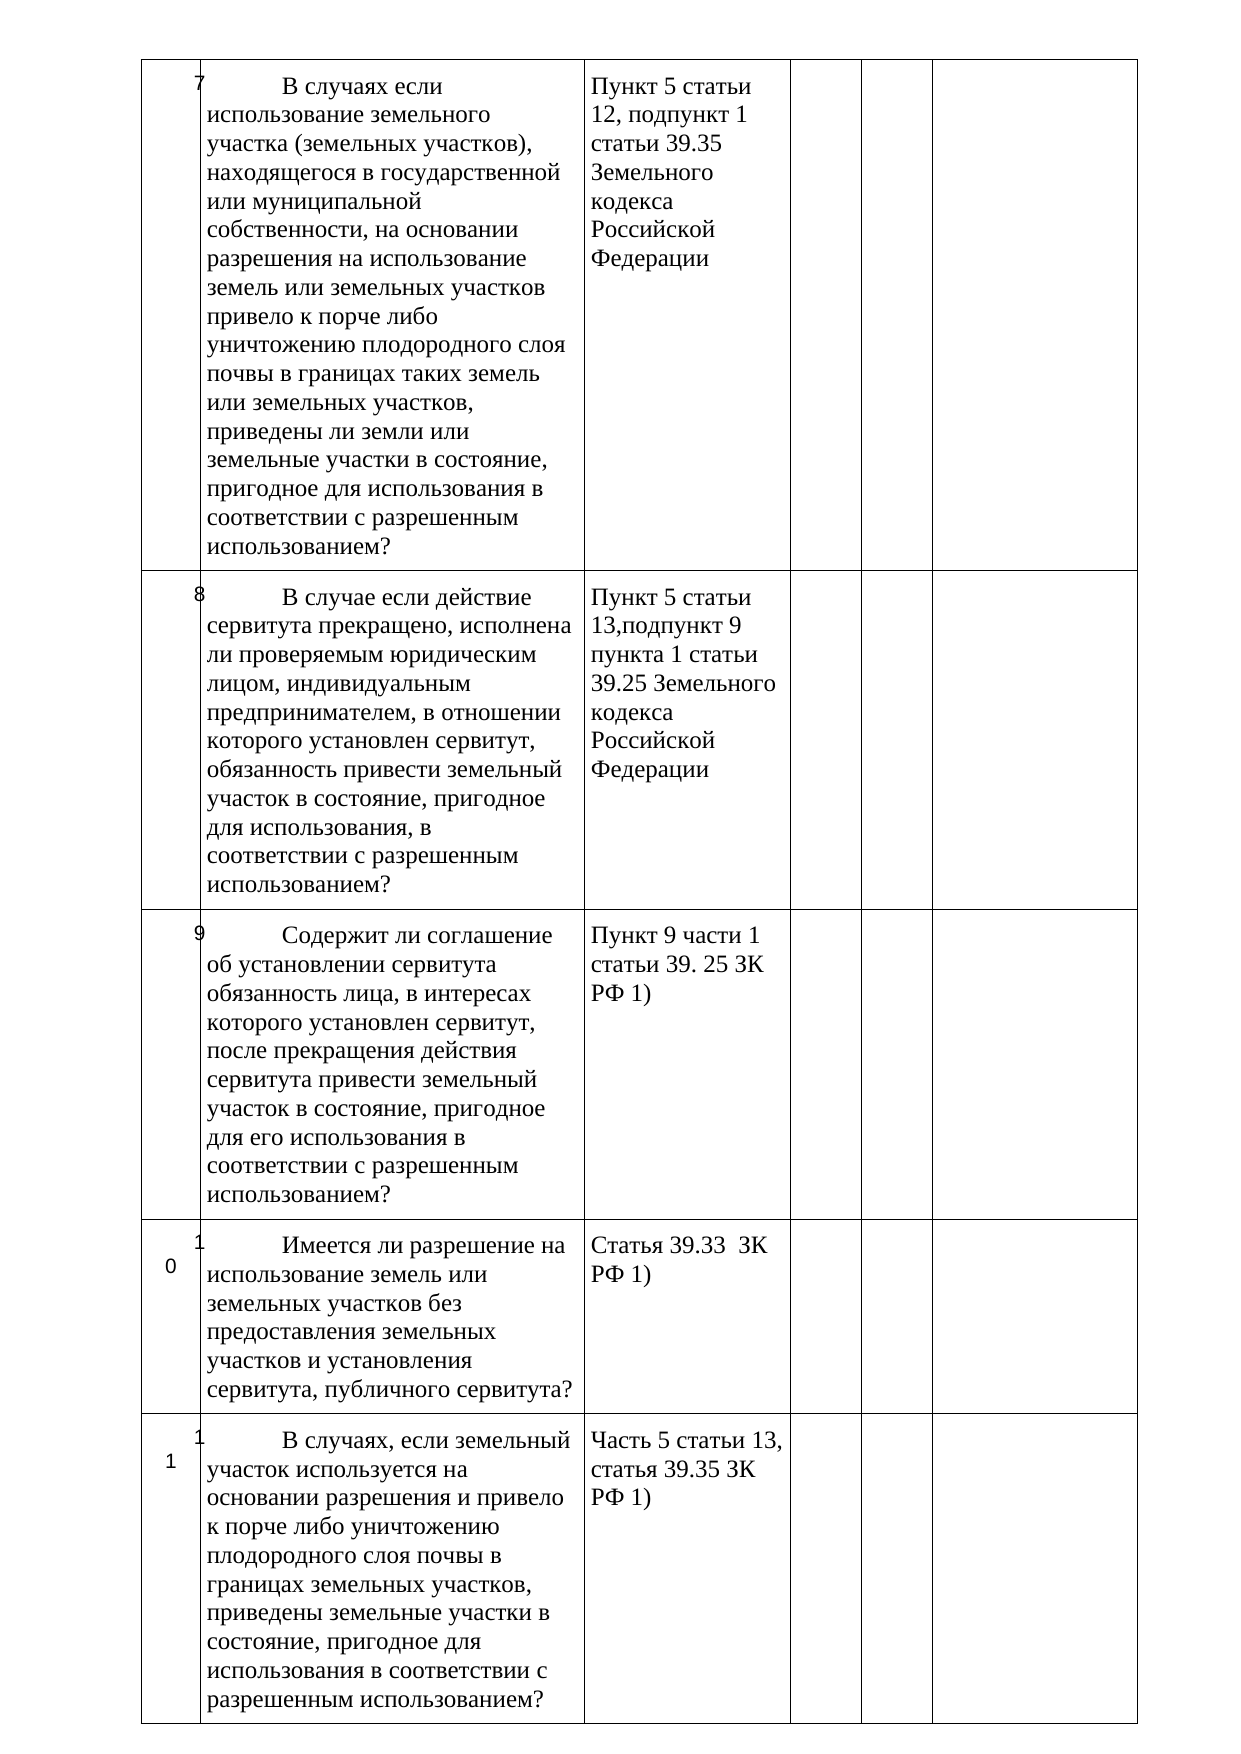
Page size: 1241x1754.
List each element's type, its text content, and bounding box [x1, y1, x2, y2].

table_cell Имеется ли разрешение на использование земель или земельных участков без предоставления земельных участков и установления сервитута, публичного сервитута? [201, 1220, 584, 1413]
table_cell [862, 1220, 932, 1413]
table_cell [791, 1220, 861, 1413]
table_cell [933, 571, 1137, 909]
table_cell В случае если действие сервитута прекращено, исполнена ли проверяемым юридическим лицом, индивидуальным предпринимателем, в отношении которого установлен сервитут, обязанность привести земельный участок в состояние, пригодное для использования, в соответствии с разрешенным использованием? [201, 571, 584, 909]
table_cell [791, 1414, 861, 1723]
table_cell В случаях если использование земельного участка (земельных участков), находящегося в государственной или муниципальной собственности, на основании разрешения на использование земель или земельных участков привело к порче либо уничтожению плодородного слоя почвы в границах таких земель или земельных участков, приведены ли земли или земельные участки в состояние, пригодное для использования в соответствии с разрешенным использованием? [201, 60, 584, 570]
table_cell [791, 571, 861, 909]
table_cell 8 [142, 571, 200, 909]
table_cell [862, 1414, 932, 1723]
table_cell [933, 60, 1137, 570]
table_cell [791, 60, 861, 570]
table_cell [933, 1220, 1137, 1413]
table_cell [862, 910, 932, 1218]
table_cell 7 [142, 60, 200, 570]
table_cell [791, 910, 861, 1218]
table_cell В случаях, если земельный участок используется на основании разрешения и привело к порче либо уничтожению плодородного слоя почвы в границах земельных участков, приведены земельные участки в состояние, пригодное для использования в соответствии с разрешенным использованием? [201, 1414, 584, 1723]
table_cell [862, 60, 932, 570]
table_cell 11 [142, 1414, 200, 1723]
table_cell 10 [142, 1220, 200, 1413]
table_cell 9 [142, 910, 200, 1218]
table_cell [862, 571, 932, 909]
table_cell Пункт 5 статьи 13,подпункт 9 пункта 1 статьи 39.25 Земельного кодекса Российской Федерации [585, 571, 790, 909]
table_cell Пункт 5 статьи 12, подпункт 1 статьи 39.35 Земельного кодекса Российской Федерации [585, 60, 790, 570]
table_cell [933, 910, 1137, 1218]
table_cell Пункт 9 части 1 статьи 39. 25 ЗК РФ 1) [585, 910, 790, 1218]
table_cell Часть 5 статьи 13, статья 39.35 ЗК РФ 1) [585, 1414, 790, 1723]
table_cell Содержит ли соглашение об установлении сервитута обязанность лица, в интересах которого установлен сервитут, после прекращения действия сервитута привести земельный участок в состояние, пригодное для его использования в соответствии с разрешенным использованием? [201, 910, 584, 1218]
table_cell Статья 39.33 ЗК РФ 1) [585, 1220, 790, 1413]
table_cell [933, 1414, 1137, 1723]
